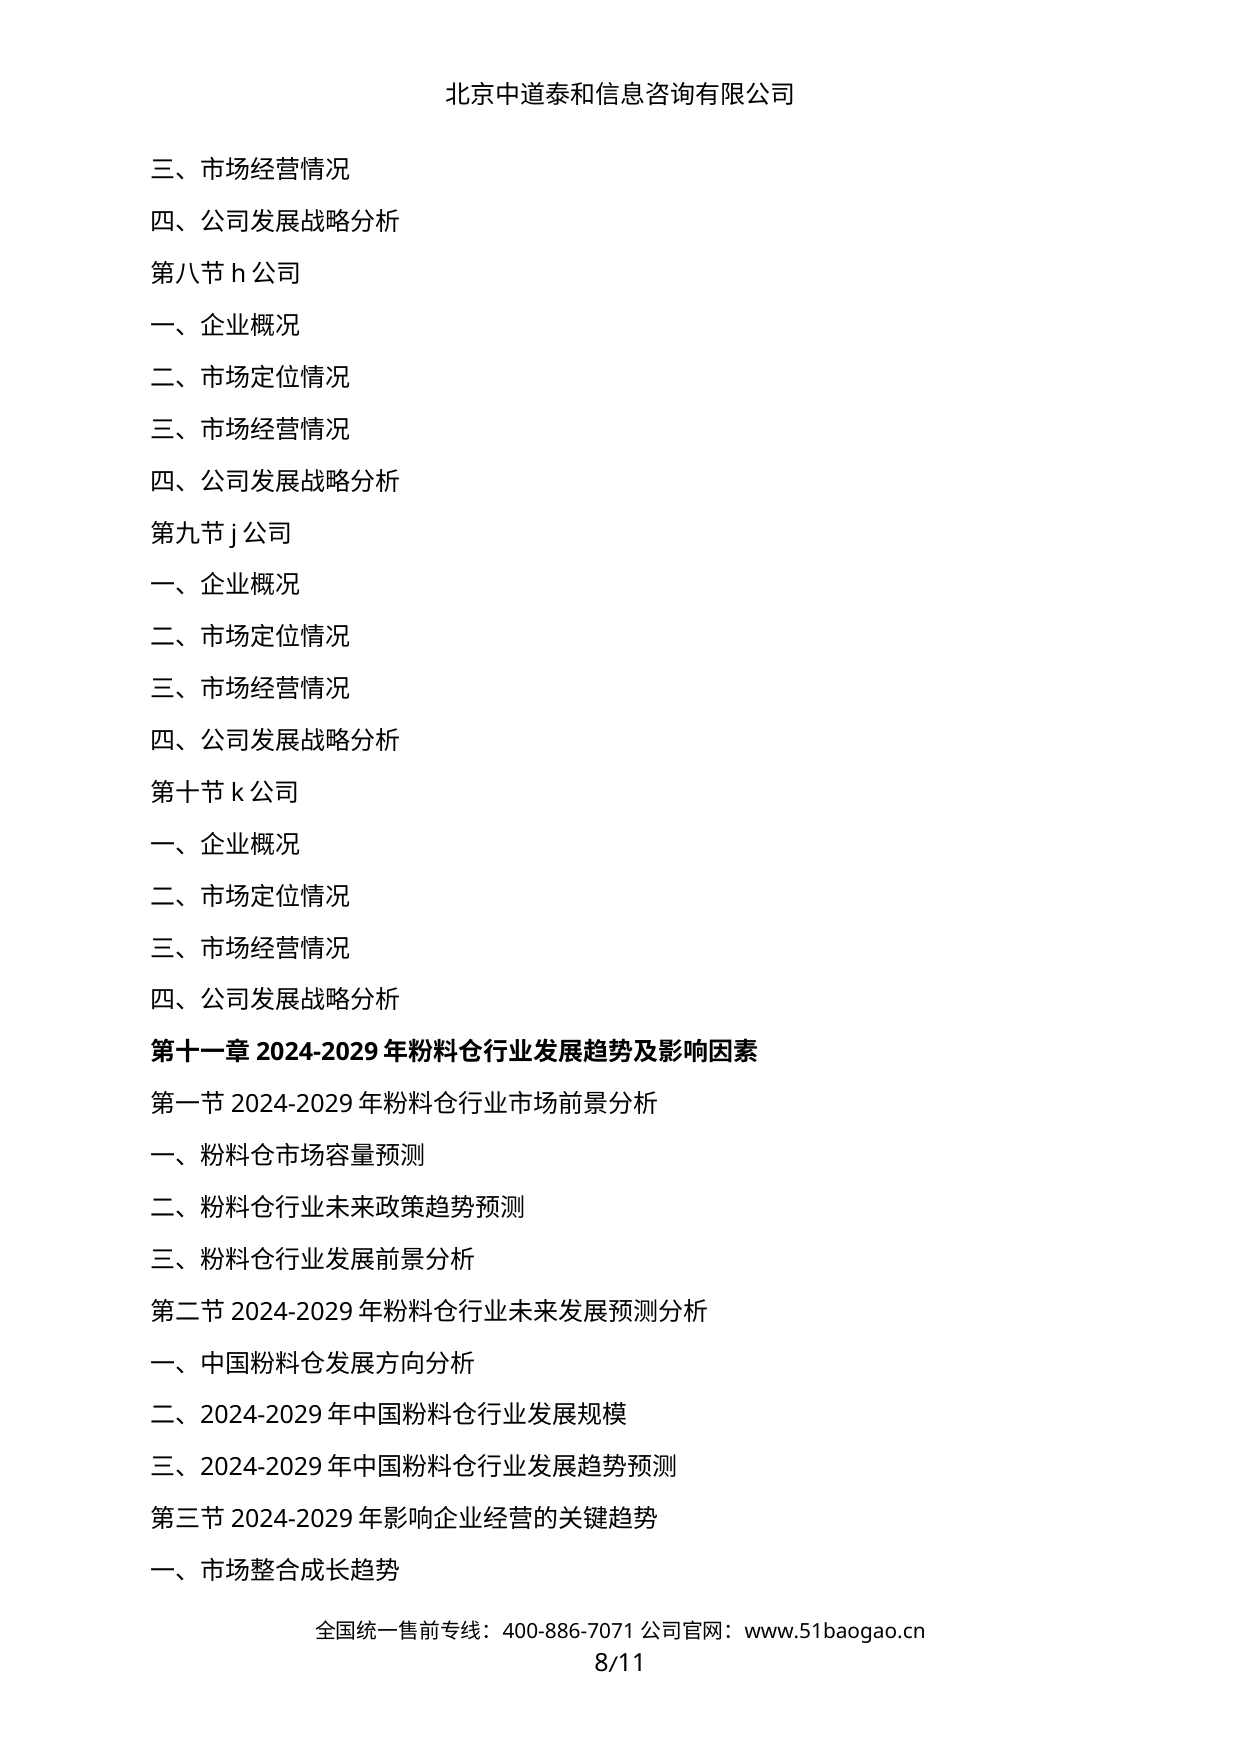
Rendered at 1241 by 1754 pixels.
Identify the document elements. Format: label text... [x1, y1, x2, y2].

text 第一节 2024-2029年粉料仓行业市场前景分析 [150, 1084, 1090, 1120]
text 二、市场定位情况 [150, 617, 1090, 653]
text 一、企业概况 [150, 306, 1090, 342]
text 二、市场定位情况 [150, 876, 1090, 912]
text 三、市场经营情况 [150, 150, 1090, 186]
text 第三节 2024-2029年影响企业经营的关键趋势 [150, 1499, 1090, 1535]
text 四、公司发展战略分析 [150, 202, 1090, 238]
text 第二节 2024-2029年粉料仓行业未来发展预测分析 [150, 1291, 1090, 1327]
text 一、企业概况 [150, 824, 1090, 861]
text 一、粉料仓市场容量预测 [150, 1136, 1090, 1172]
text 三、市场经营情况 [150, 669, 1090, 705]
text 二、2024-2029年中国粉料仓行业发展规模 [150, 1395, 1090, 1431]
text 第十节 k公司 [150, 772, 1090, 809]
text 四、公司发展战略分析 [150, 461, 1090, 497]
text 一、市场整合成长趋势 [150, 1551, 1090, 1587]
text 三、市场经营情况 [150, 409, 1090, 446]
text 第十一章 2024-2029年粉料仓行业发展趋势及影响因素 [150, 1032, 1090, 1068]
text 四、公司发展战略分析 [150, 980, 1090, 1016]
text 一、中国粉料仓发展方向分析 [150, 1343, 1090, 1379]
text 第九节 j公司 [150, 513, 1090, 549]
text 三、市场经营情况 [150, 928, 1090, 964]
text 四、公司发展战略分析 [150, 721, 1090, 757]
text 第八节 h公司 [150, 254, 1090, 290]
text 二、粉料仓行业未来政策趋势预测 [150, 1187, 1090, 1224]
text 三、粉料仓行业发展前景分析 [150, 1239, 1090, 1276]
text 三、2024-2029年中国粉料仓行业发展趋势预测 [150, 1447, 1090, 1483]
text 一、企业概况 [150, 565, 1090, 601]
text 二、市场定位情况 [150, 357, 1090, 394]
